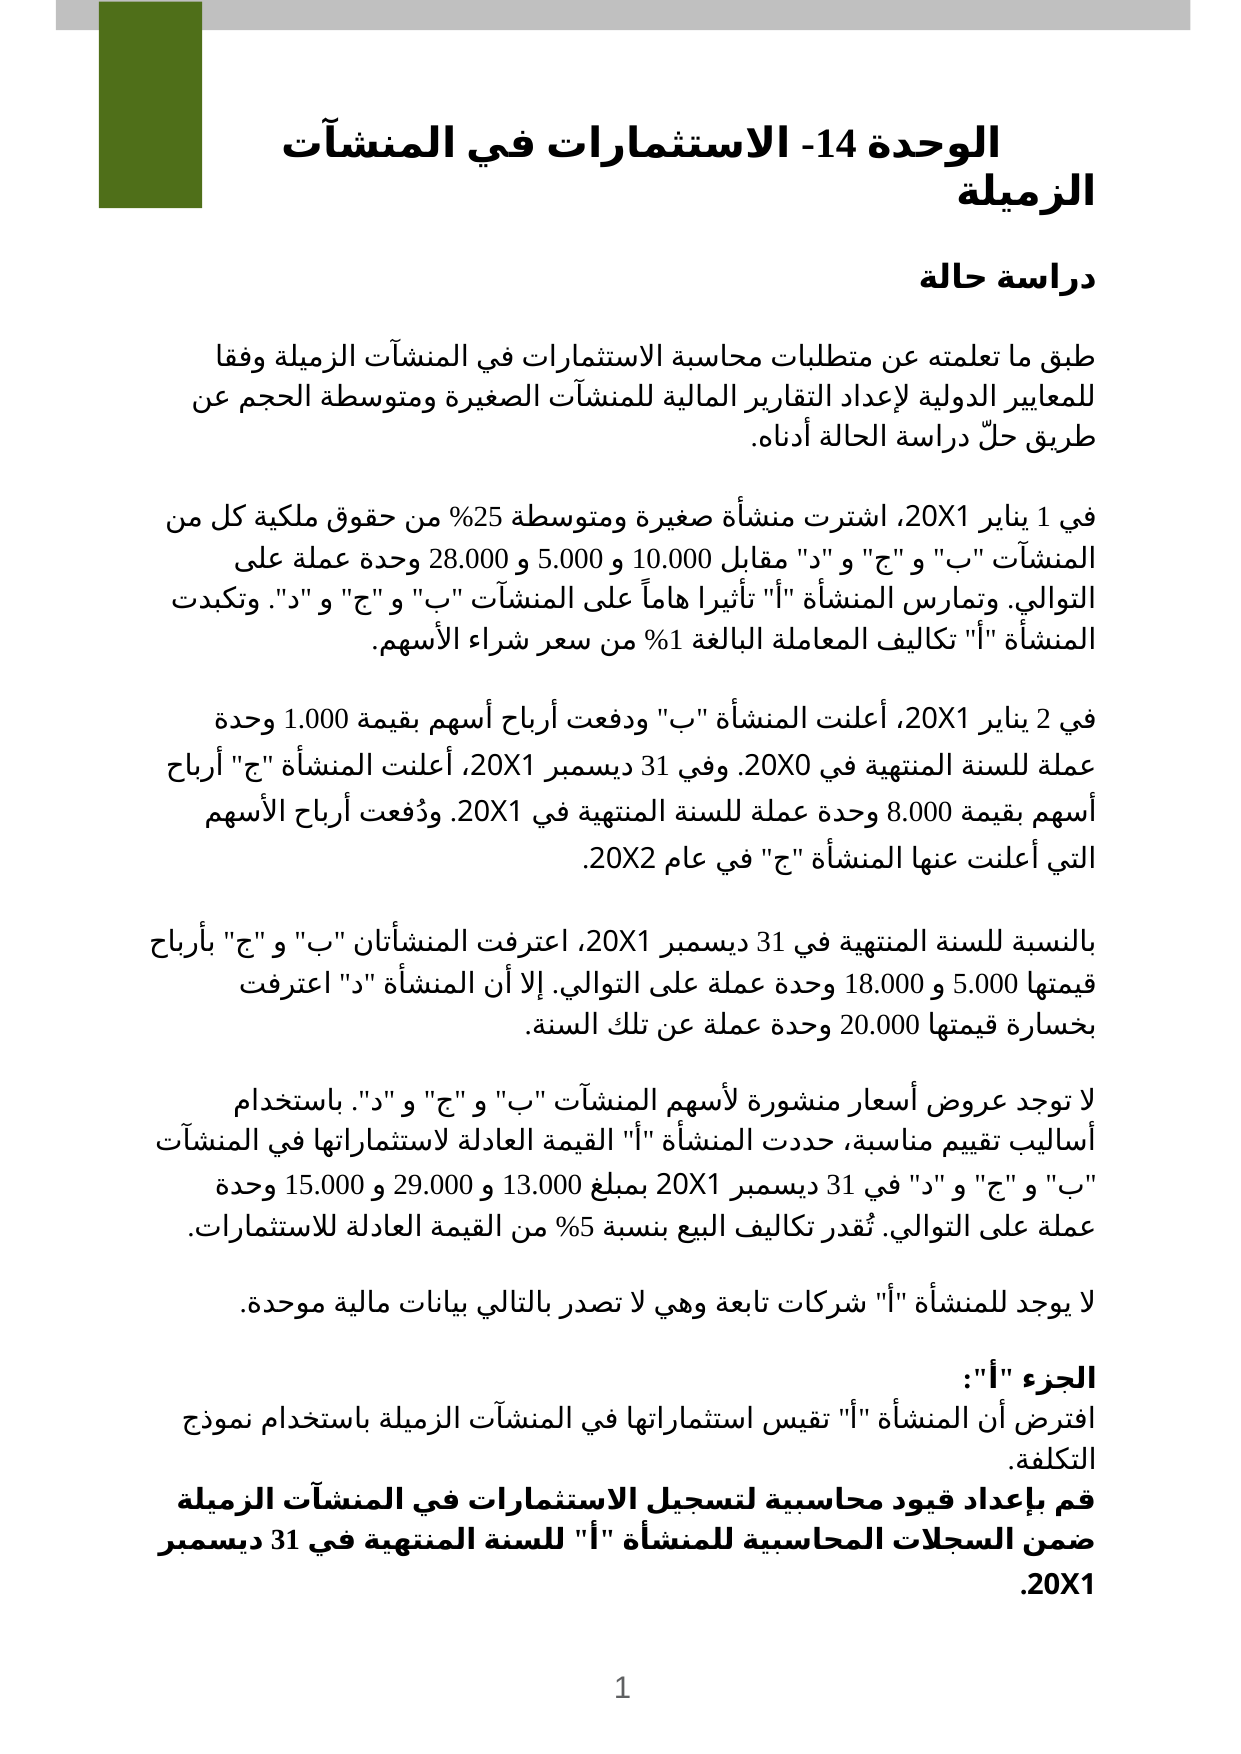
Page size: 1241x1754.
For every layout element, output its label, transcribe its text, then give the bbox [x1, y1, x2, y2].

text لا يوجد للمنشأة "أ" شركات تابعة وهي لا تصدر بالتالي بيانات مالية موحدة. [148, 1285, 1097, 1319]
text لا توجد عروض أسعار منشورة لأسهم المنشآت "ب" و "ج" و "د". باستخدام أساليب تقييم مناسبة، حددت المنشأة "أ" القيمة العادلة لاستثماراتها في المنشآت "ب" و "ج" و "د" في 31 ديسمبر 20X1 بمبلغ 13.000 و 29.000 و 15.000 وحدة عملة على التوالي. تُقدر تكاليف البيع بنسبة 5% من القيمة العادلة للاستثمارات. [148, 1083, 1097, 1243]
text بالنسبة للسنة المنتهية في 31 ديسمبر 20X1، اعترفت المنشأتان "ب" و "ج" بأرباح قيمتها 5.000 و 18.000 وحدة عملة على التوالي. إلا أن المنشأة "د" اعترفت بخسارة قيمتها 20.000 وحدة عملة عن تلك السنة. [148, 920, 1097, 1040]
text في 1 يناير 20X1، اشترت منشأة صغيرة ومتوسطة 25% من حقوق ملكية كل من المنشآت "ب" و "ج" و "د" مقابل 10.000 و 5.000 و 28.000 وحدة عملة على التوالي. وتمارس المنشأة "أ" تأثيرا هاماً على المنشآت "ب" و "ج" و "د". وتكبدت المنشأة "أ" تكاليف المعاملة البالغة 1% من سعر شراء الأسهم. [148, 495, 1097, 655]
text الجزء "أ": [148, 1361, 1097, 1395]
text افترض أن المنشأة "أ" تقيس استثماراتها في المنشآت الزميلة باستخدام نموذج التكلفة. [148, 1402, 1097, 1475]
text طبق ما تعلمته عن متطلبات محاسبة الاستثمارات في المنشآت الزميلة وفقا للمعايير الدولية لإعداد التقارير المالية للمنشآت الصغيرة ومتوسطة الحجم عن طريق حلّ دراسة الحالة أدناه. [148, 339, 1097, 453]
subtitle دراسة حالة [148, 257, 1097, 295]
text في 2 يناير 20X1، أعلنت المنشأة "ب" ودفعت أرباح أسهم بقيمة 1.000 وحدة عملة للسنة المنتهية في 20X0. وفي 31 ديسمبر 20X1، أعلنت المنشأة "ج" أرباح أسهم بقيمة 8.000 وحدة عملة للسنة المنتهية في 20X1. ودُفعت أرباح الأسهم التي أعلنت عنها المنشأة "ج" في عام 20X2. [148, 698, 1097, 877]
text قم بإعداد قيود محاسبية لتسجيل الاستثمارات في المنشآت الزميلة ضمن السجلات المحاسبية للمنشأة "أ" للسنة المنتهية في 31 ديسمبر 20X1. [148, 1482, 1097, 1603]
